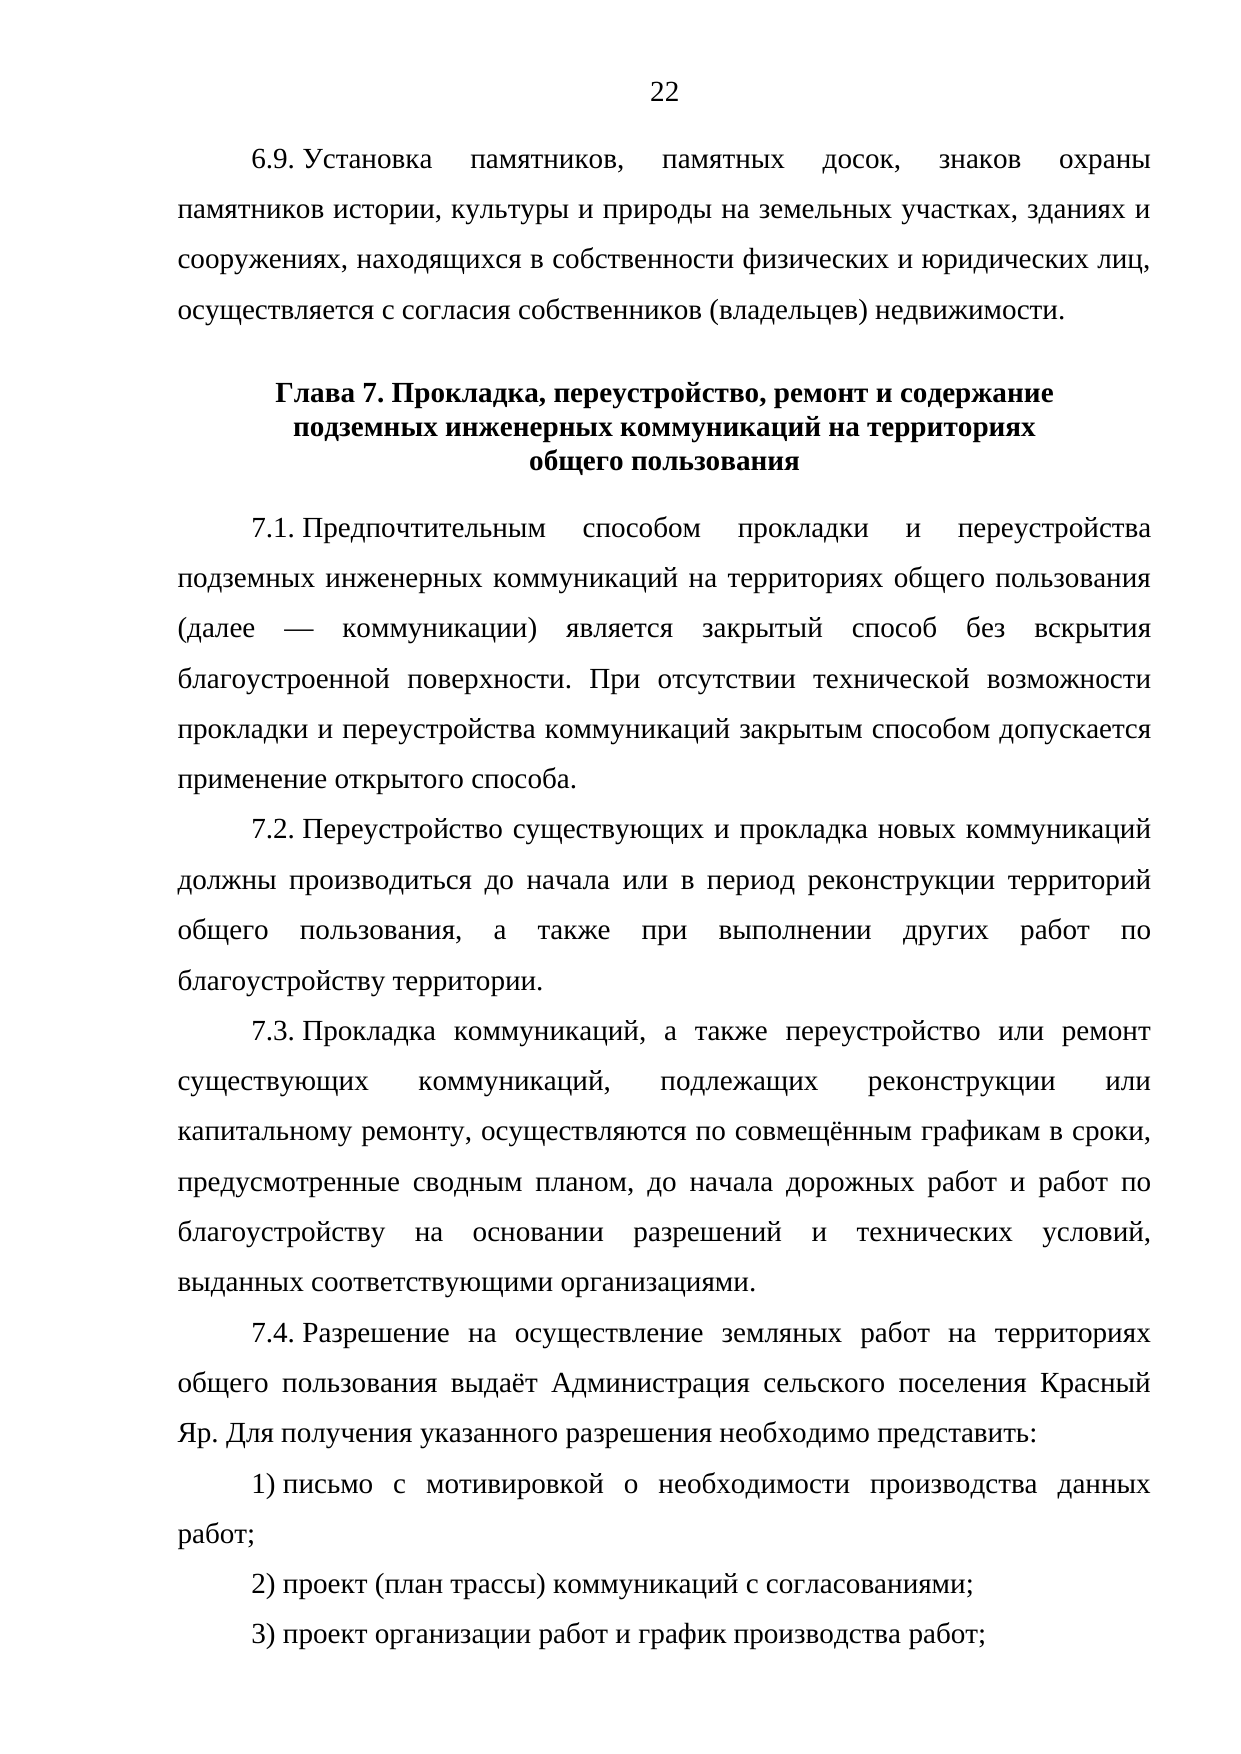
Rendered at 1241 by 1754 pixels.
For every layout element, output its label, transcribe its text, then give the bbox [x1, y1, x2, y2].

text 7.3. Прокладка коммуникаций, а также переустройство или ремонт существующих коммуникаций, подлежащих реконструкции или капитальному ремонту, осуществляются по совмещённым графикам в сроки, предусмотренные сводным планом, до начала дорожных работ и работ по благоустройству на основании разрешений и технических условий, выданных соответствующими организациями. [177, 1013, 1152, 1298]
text 1) письмо с мотивировкой о необходимости производства данных работ; [177, 1466, 1152, 1549]
text 7.1. Предпочтительным способом прокладки и переустройства подземных инженерных коммуникаций на территориях общего пользования (далее — коммуникации) является закрытый способ без вскрытия благоустроенной поверхности. При отсутствии технической возможности прокладки и переустройства коммуникаций закрытым способом допускается применение открытого способа. [177, 510, 1152, 795]
text 7.2. Переустройство существующих и прокладка новых коммуникаций должны производиться до начала или в период реконструкции территорий общего пользования, а также при выполнении других работ по благоустройству территории. [177, 812, 1152, 996]
text 2) проект (план трассы) коммуникаций с согласованиями; [177, 1566, 1152, 1600]
text 3) проект организации работ и график производства работ; [177, 1617, 1152, 1650]
text 7.4. Разрешение на осуществление земляных работ на территориях общего пользования выдаёт Администрация сельского поселения Красный Яр. Для получения указанного разрешения необходимо представить: [177, 1315, 1152, 1449]
text подземных инженерных коммуникаций на территориях [177, 409, 1152, 443]
text 6.9. Установка памятников, памятных досок, знаков охраны памятников истории, культуры и природы на земельных участках, зданиях и сооружениях, находящихся в собственности физических и юридических лиц, осуществляется с согласия собственников (владельцев) недвижимости. [177, 141, 1152, 325]
text Глава 7. Прокладка, переустройство, ремонт и содержание [177, 376, 1152, 409]
text общего пользования [177, 443, 1152, 476]
